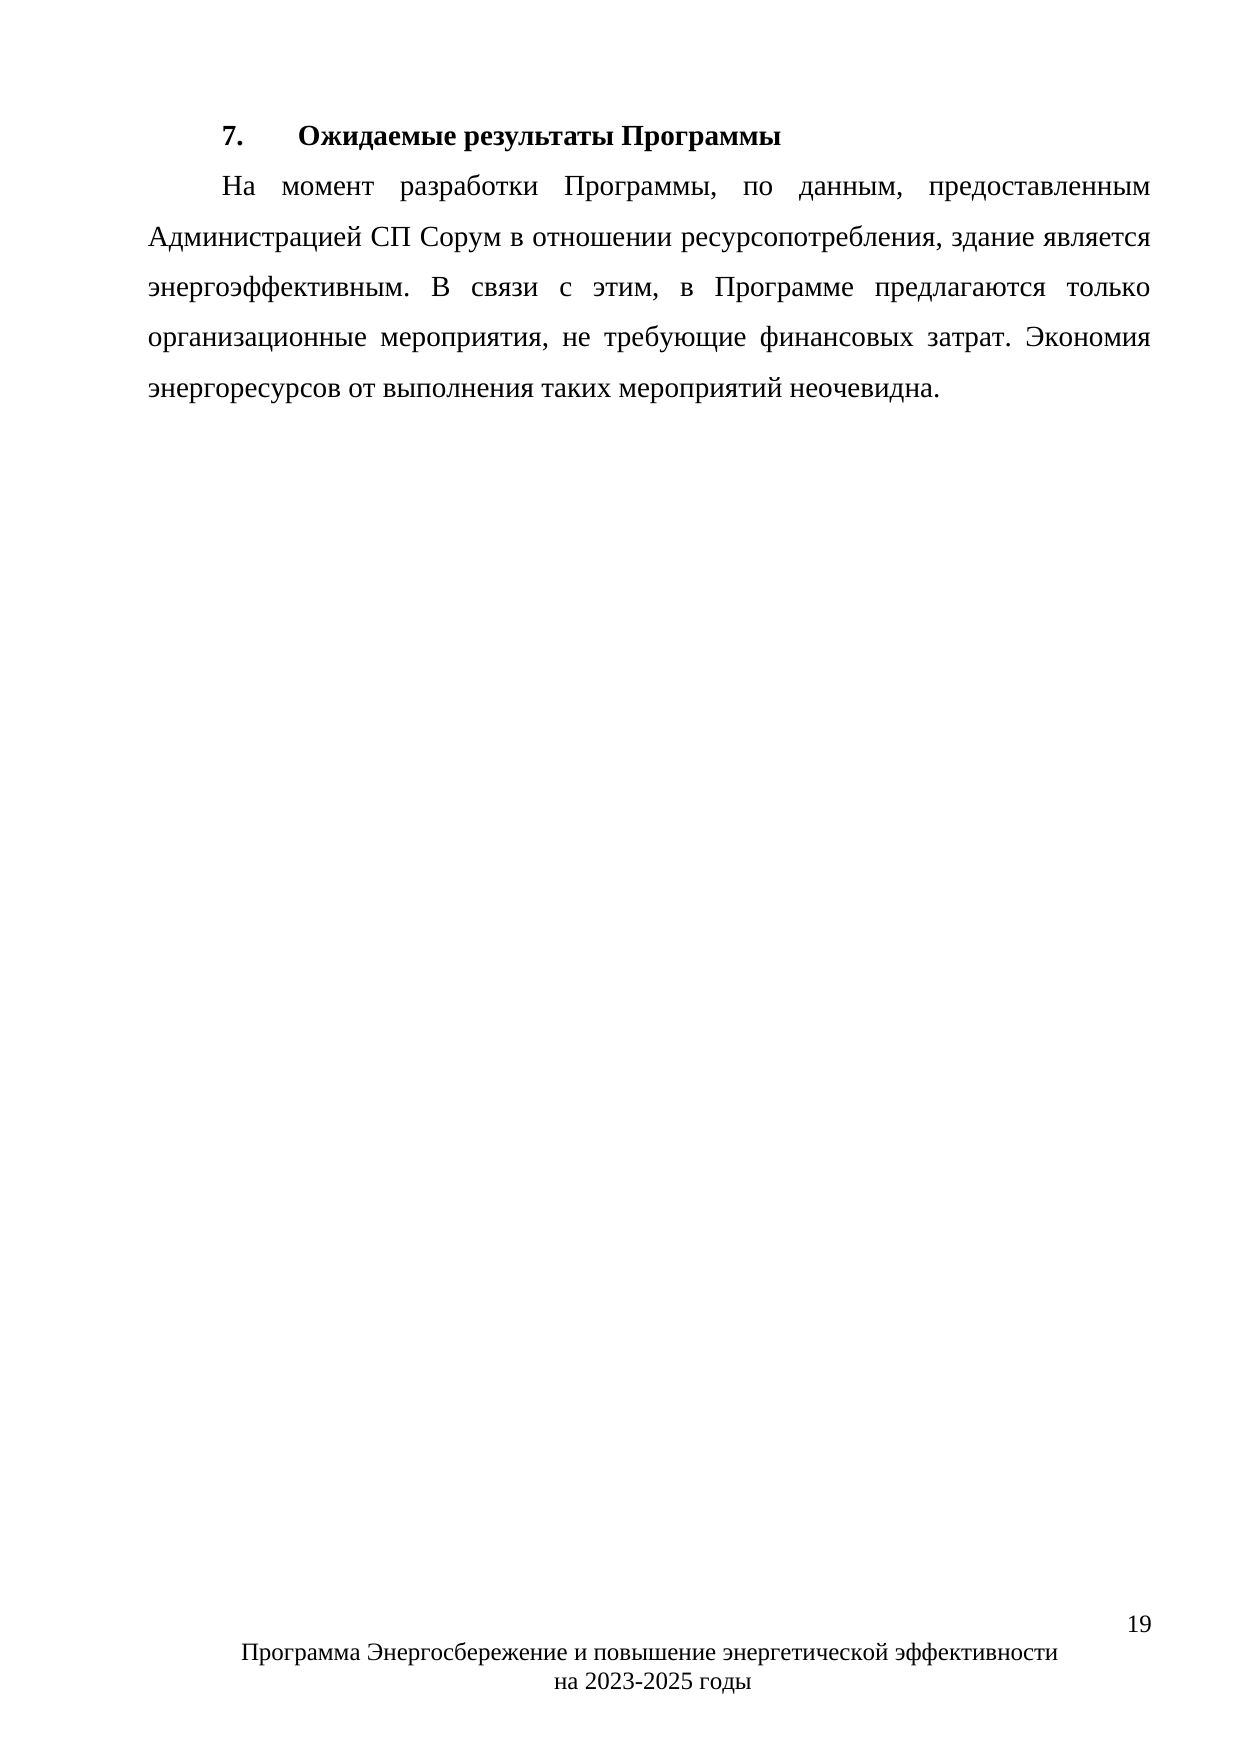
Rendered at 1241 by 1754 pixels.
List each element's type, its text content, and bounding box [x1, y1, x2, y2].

subtitle Ожидаемые результаты Программы [148, 118, 1152, 152]
text На момент разработки Программы, по данным, предоставленным Администрацией СП Сорум в отношении ресурсопотребления, здание является энергоэффективным. В связи с этим, в Программе предлагаются только организационные мероприятия, не требующие финансовых затрат. Экономия энергоресурсов от выполнения таких мероприятий неочевидна. [148, 168, 1152, 403]
